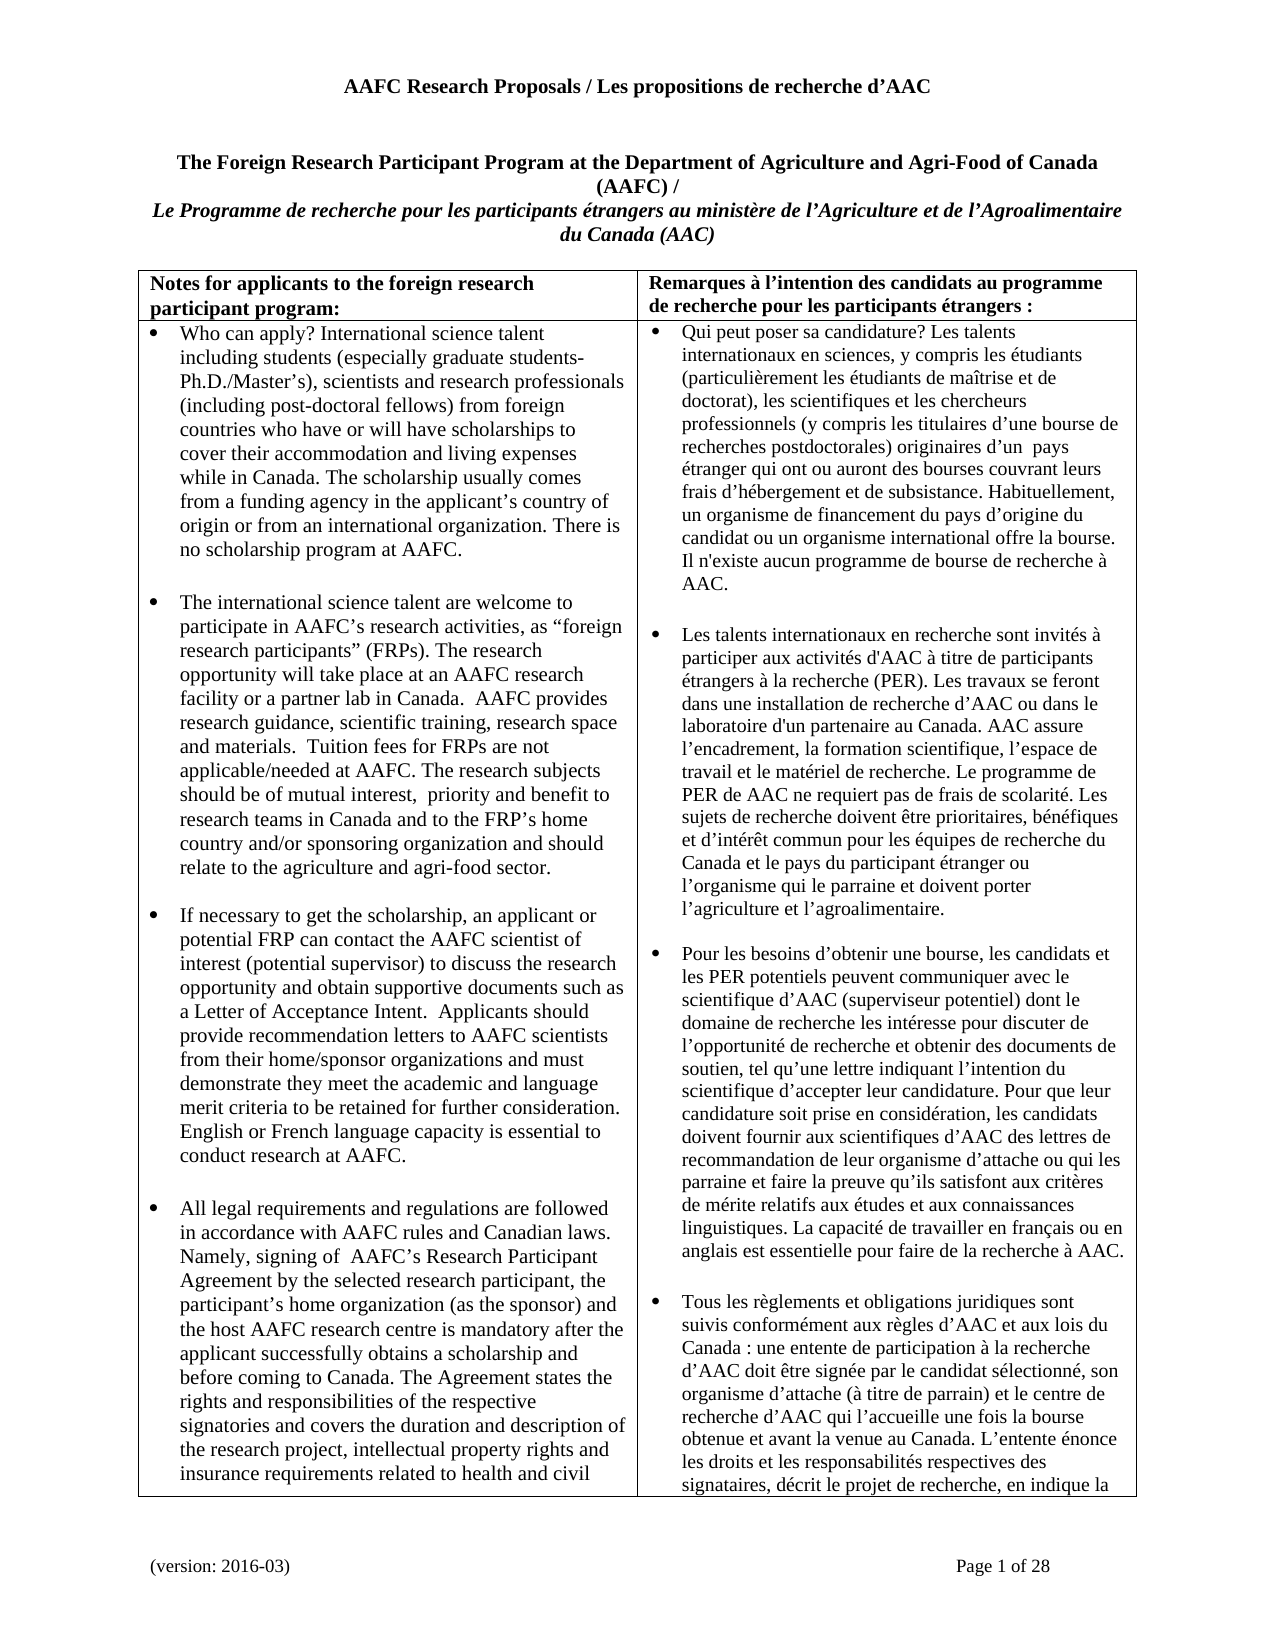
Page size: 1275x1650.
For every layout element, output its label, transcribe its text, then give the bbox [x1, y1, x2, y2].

text Le Programme de recherche pour les participants étrangers au ministère de l’Agriculture et de l’Agroalimentaire du Canada (AAC) [150, 198, 1125, 246]
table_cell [139, 321, 637, 1496]
table_header Remarques à l’intention des candidats au programme de recherche pour les participants étrangers : [638, 271, 1136, 319]
table_header Notes for applicants to the foreign research participant program: [139, 271, 637, 319]
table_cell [638, 321, 1136, 1496]
text The Foreign Research Participant Program at the Department of Agriculture and Agri-Food of Canada (AAFC) / [150, 150, 1125, 198]
